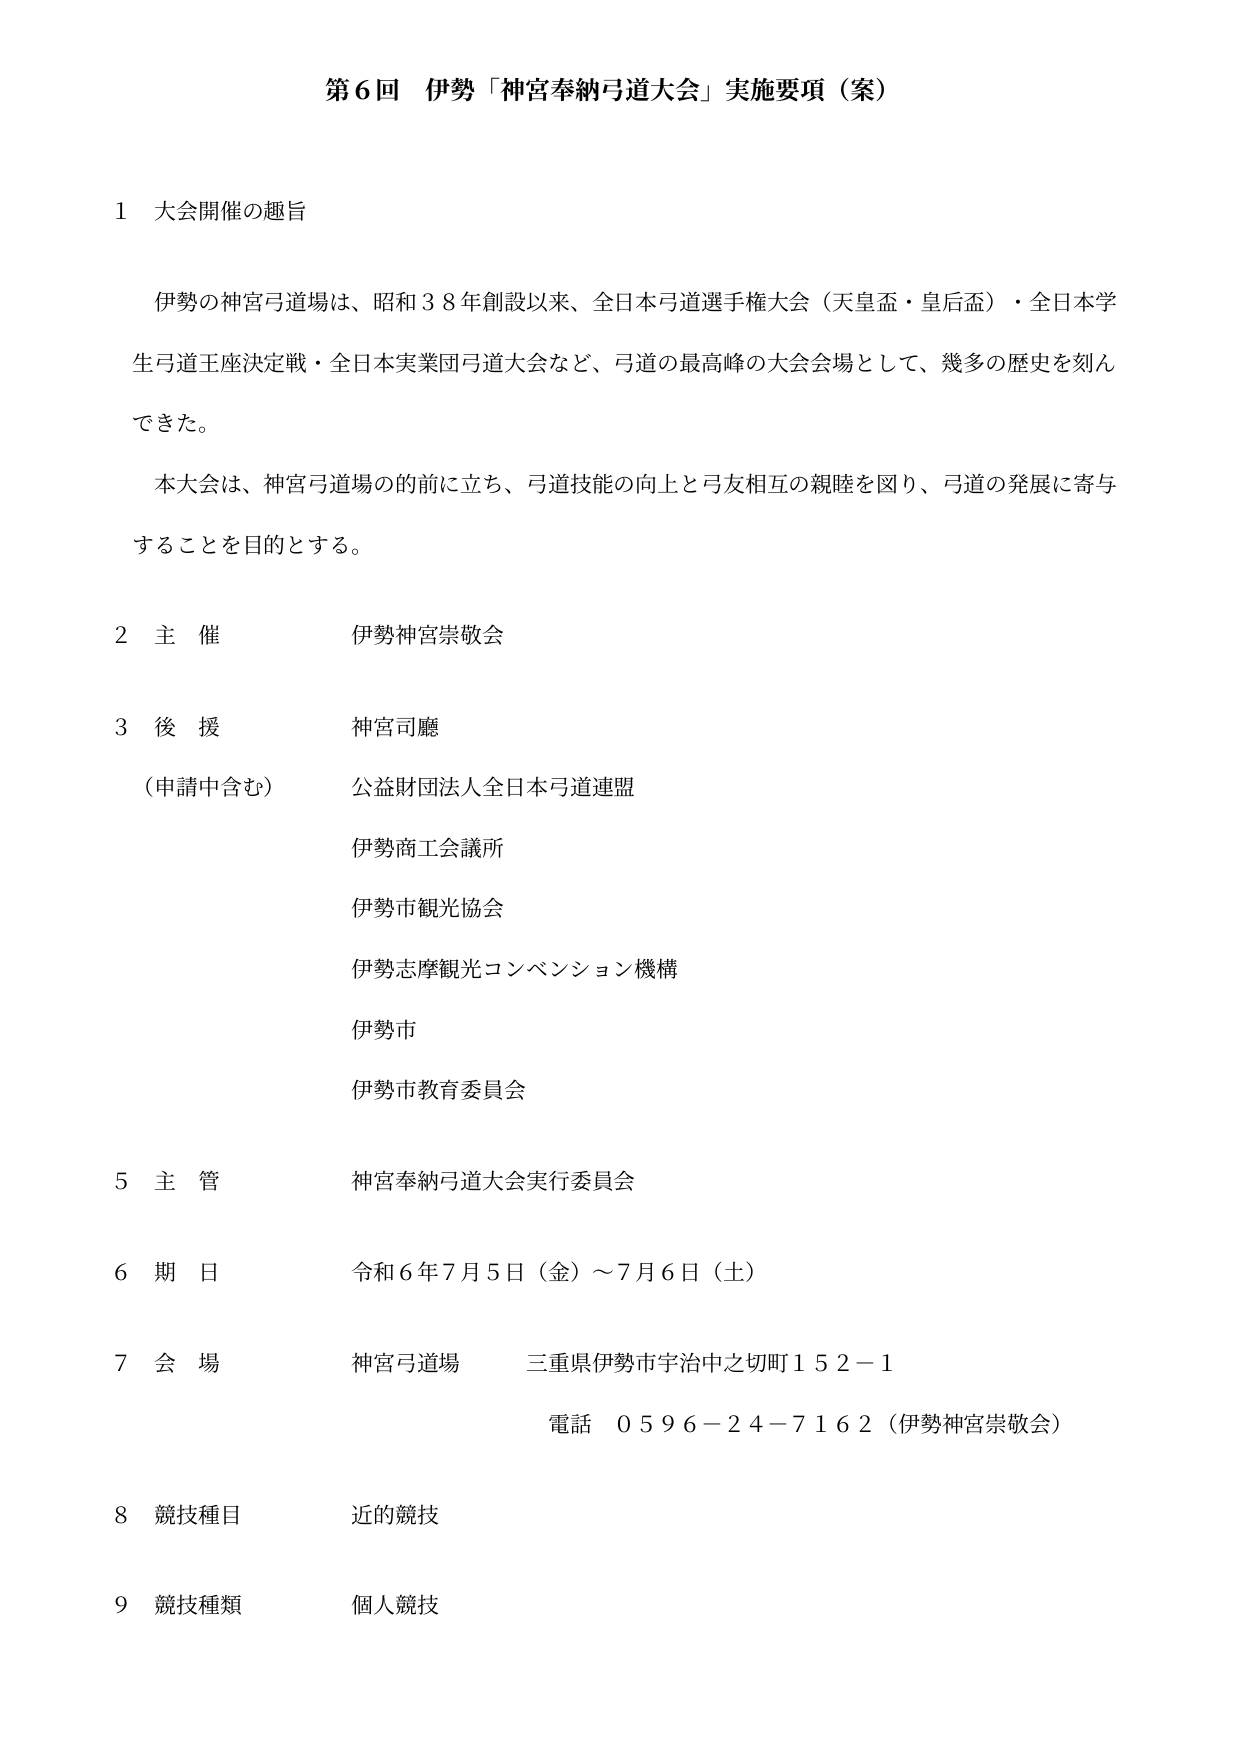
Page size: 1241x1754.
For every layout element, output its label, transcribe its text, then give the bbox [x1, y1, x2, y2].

text ６ 期 日 令和６年７月５日（金）～７月６日（土） [89, 1241, 1137, 1301]
text ３ 後 援 神宮司廳 [89, 695, 1137, 756]
text ２ 主 催 伊勢神宮崇敬会 [89, 604, 1137, 665]
text 伊勢商工会議所 [89, 816, 1137, 877]
text ７ 会 場 神宮弓道場 三重県伊勢市宇治中之切町１５２－１ [89, 1332, 1137, 1392]
text ５ 主 管 神宮奉納弓道大会実行委員会 [89, 1150, 1137, 1210]
text ８ 競技種目 近的競技 [89, 1483, 1137, 1544]
text 本大会は、神宮弓道場の的前に立ち、弓道技能の向上と弓友相互の親睦を図り、弓道の発展に寄与することを目的とする。 [132, 453, 1137, 574]
text 伊勢の神宮弓道場は、昭和３８年創設以来、全日本弓道選手権大会（天皇盃・皇后盃）・全日本学生弓道王座決定戦・全日本実業団弓道大会など、弓道の最高峰の大会会場として、幾多の歴史を刻んできた。 [89, 271, 1137, 453]
text 第６回 伊勢「神宮奉納弓道大会」実施要項（案） [89, 58, 1137, 119]
text （申請中含む） 公益財団法人全日本弓道連盟 [89, 756, 1137, 816]
text 電話 ０５９６－２４－７１６２（伊勢神宮崇敬会） [89, 1392, 1137, 1453]
text 伊勢市教育委員会 [89, 1059, 1137, 1119]
text 伊勢志摩観光コンベンション機構 [89, 938, 1137, 998]
text ９ 競技種類 個人競技 [89, 1574, 1137, 1635]
text 伊勢市 [89, 998, 1137, 1059]
text 伊勢市観光協会 [89, 877, 1137, 938]
text １ 大会開催の趣旨 [89, 180, 1137, 240]
